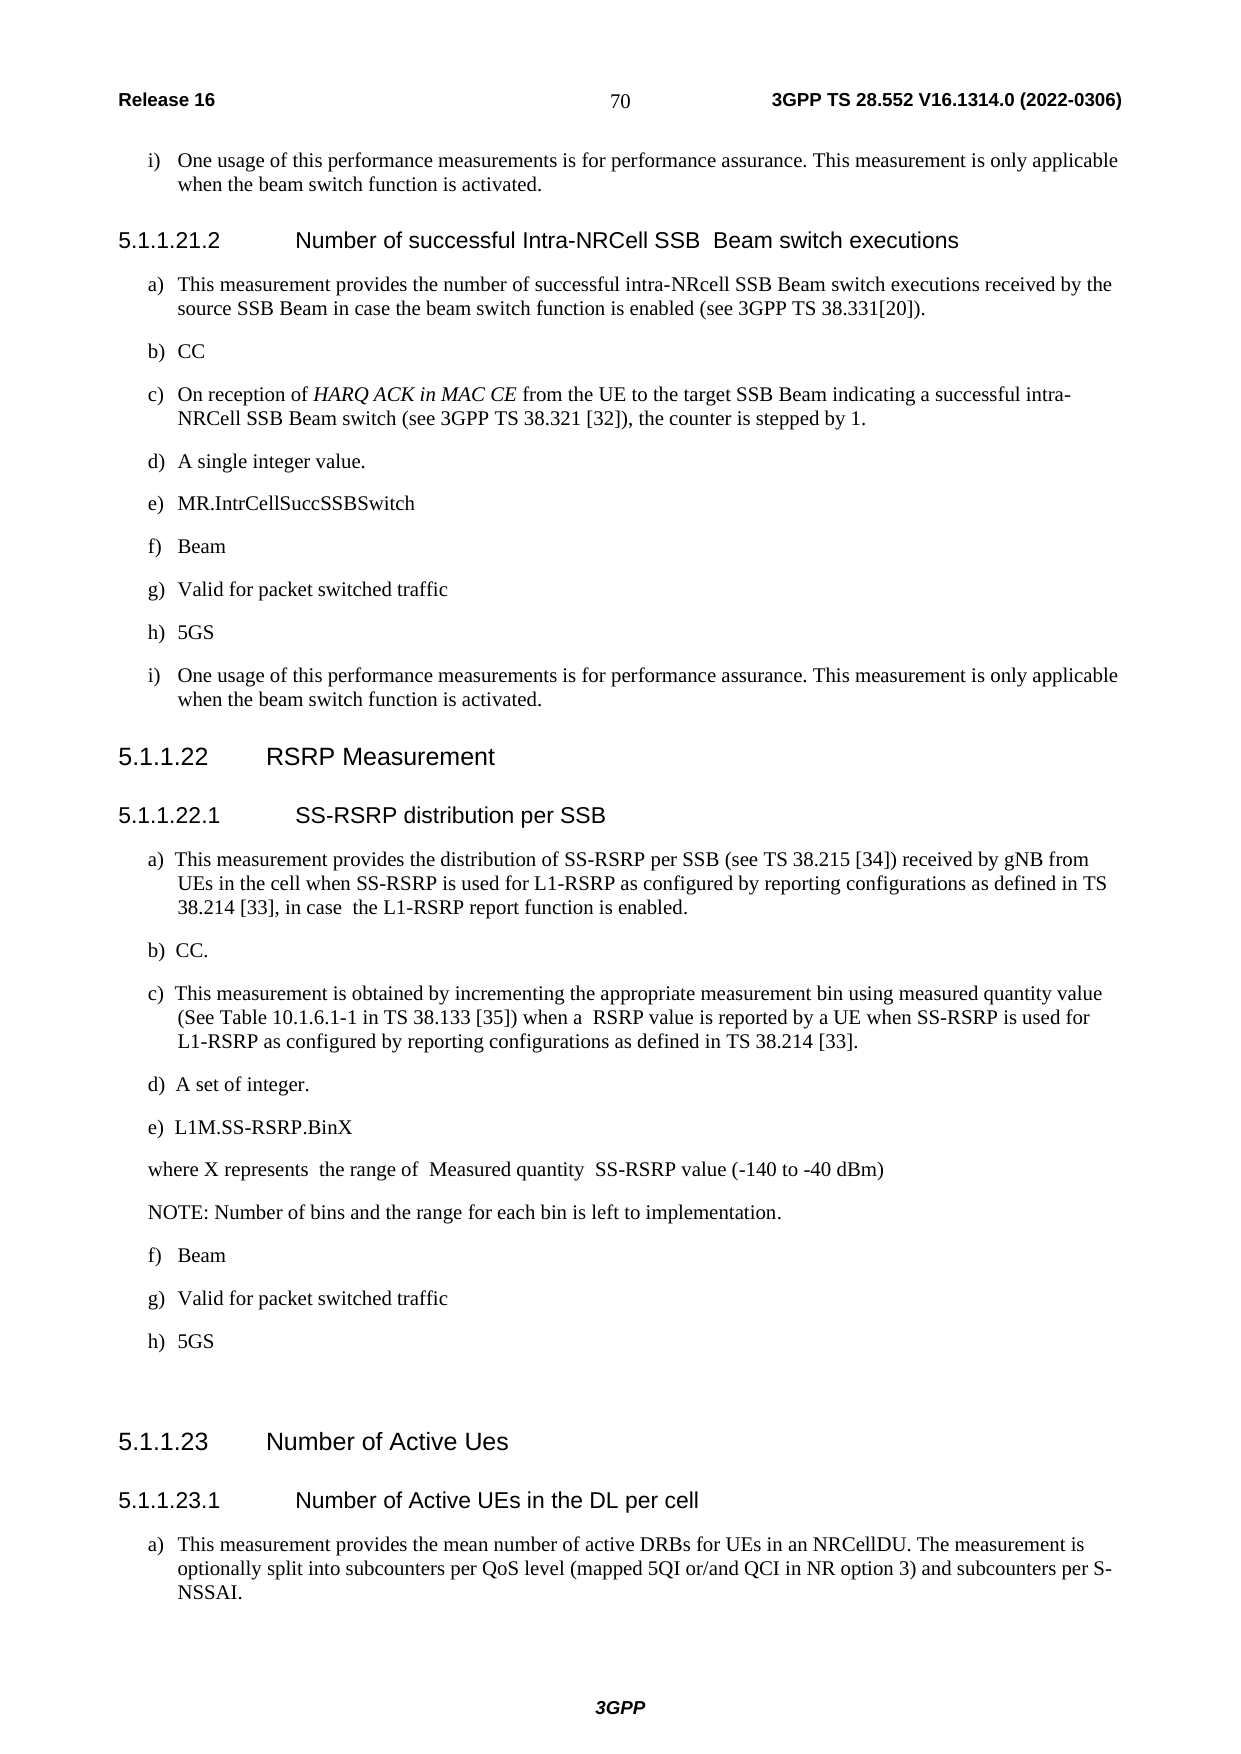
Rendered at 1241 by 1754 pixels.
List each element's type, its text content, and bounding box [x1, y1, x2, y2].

text i) One usage of this performance measurements is for performance assurance. This measurement is only applicable when the beam switch function is activated. [148, 663, 1122, 711]
text a) This measurement provides the number of successful intra-NRcell SSB Beam switch executions received by the source SSB Beam in case the beam switch function is enabled (see 3GPP TS 38.331[20]). [148, 272, 1122, 320]
text b) CC. [148, 938, 1122, 962]
subtitle 5.1.1.22 RSRP Measurement [118, 742, 1122, 771]
subtitle 5.1.1.22.1 SS-RSRP distribution per SSB [118, 802, 1122, 828]
text d) A set of integer. [148, 1072, 1122, 1096]
text g) Valid for packet switched traffic [148, 577, 1122, 601]
text c) This measurement is obtained by incrementing the appropriate measurement bin using measured quantity value (See Table 10.1.6.1-1 in TS 38.133 [35]) when a RSRP value is reported by a UE when SS-RSRP is used for L1-RSRP as configured by reporting configurations as defined in TS 38.214 [33]. [148, 981, 1122, 1053]
subtitle 5.1.1.23 Number of Active Ues [118, 1427, 1122, 1456]
subtitle 5.1.1.21.2 Number of successful Intra-NRCell SSB Beam switch executions [118, 227, 1122, 253]
text h) 5GS [148, 620, 1122, 644]
text d) A single integer value. [148, 448, 1122, 473]
text e) MR.IntrCellSuccSSBSwitch [148, 491, 1122, 515]
text f) Beam [148, 1243, 1122, 1267]
text c) On reception of HARQ ACK in MAC CE from the UE to the target SSB Beam indicating a successful intra-NRCell SSB Beam switch (see 3GPP TS 38.321 [32]), the counter is stepped by 1. [148, 382, 1122, 430]
text f) Beam [148, 534, 1122, 558]
subtitle 5.1.1.23.1 Number of Active UEs in the DL per cell [118, 1487, 1122, 1513]
text e) L1M.SS-RSRP.BinX [148, 1114, 1122, 1139]
text NOTE: Number of bins and the range for each bin is left to implementation. [148, 1200, 1122, 1224]
text where X represents the range of Measured quantity SS-RSRP value (-140 to -40 dBm) [148, 1157, 1122, 1181]
text g) Valid for packet switched traffic [148, 1286, 1122, 1310]
text a) This measurement provides the distribution of SS-RSRP per SSB (see TS 38.215 [34]) received by gNB from UEs in the cell when SS-RSRP is used for L1-RSRP as configured by reporting configurations as defined in TS 38.214 [33], in case the L1-RSRP report function is enabled. [148, 847, 1122, 919]
text i) One usage of this performance measurements is for performance assurance. This measurement is only applicable when the beam switch function is activated. [148, 147, 1122, 196]
text h) 5GS [148, 1329, 1122, 1353]
text a) This measurement provides the mean number of active DRBs for UEs in an NRCellDU. The measurement is optionally split into subcounters per QoS level (mapped 5QI or/and QCI in NR option 3) and subcounters per S-NSSAI. [148, 1532, 1122, 1604]
text b) CC [148, 339, 1122, 363]
